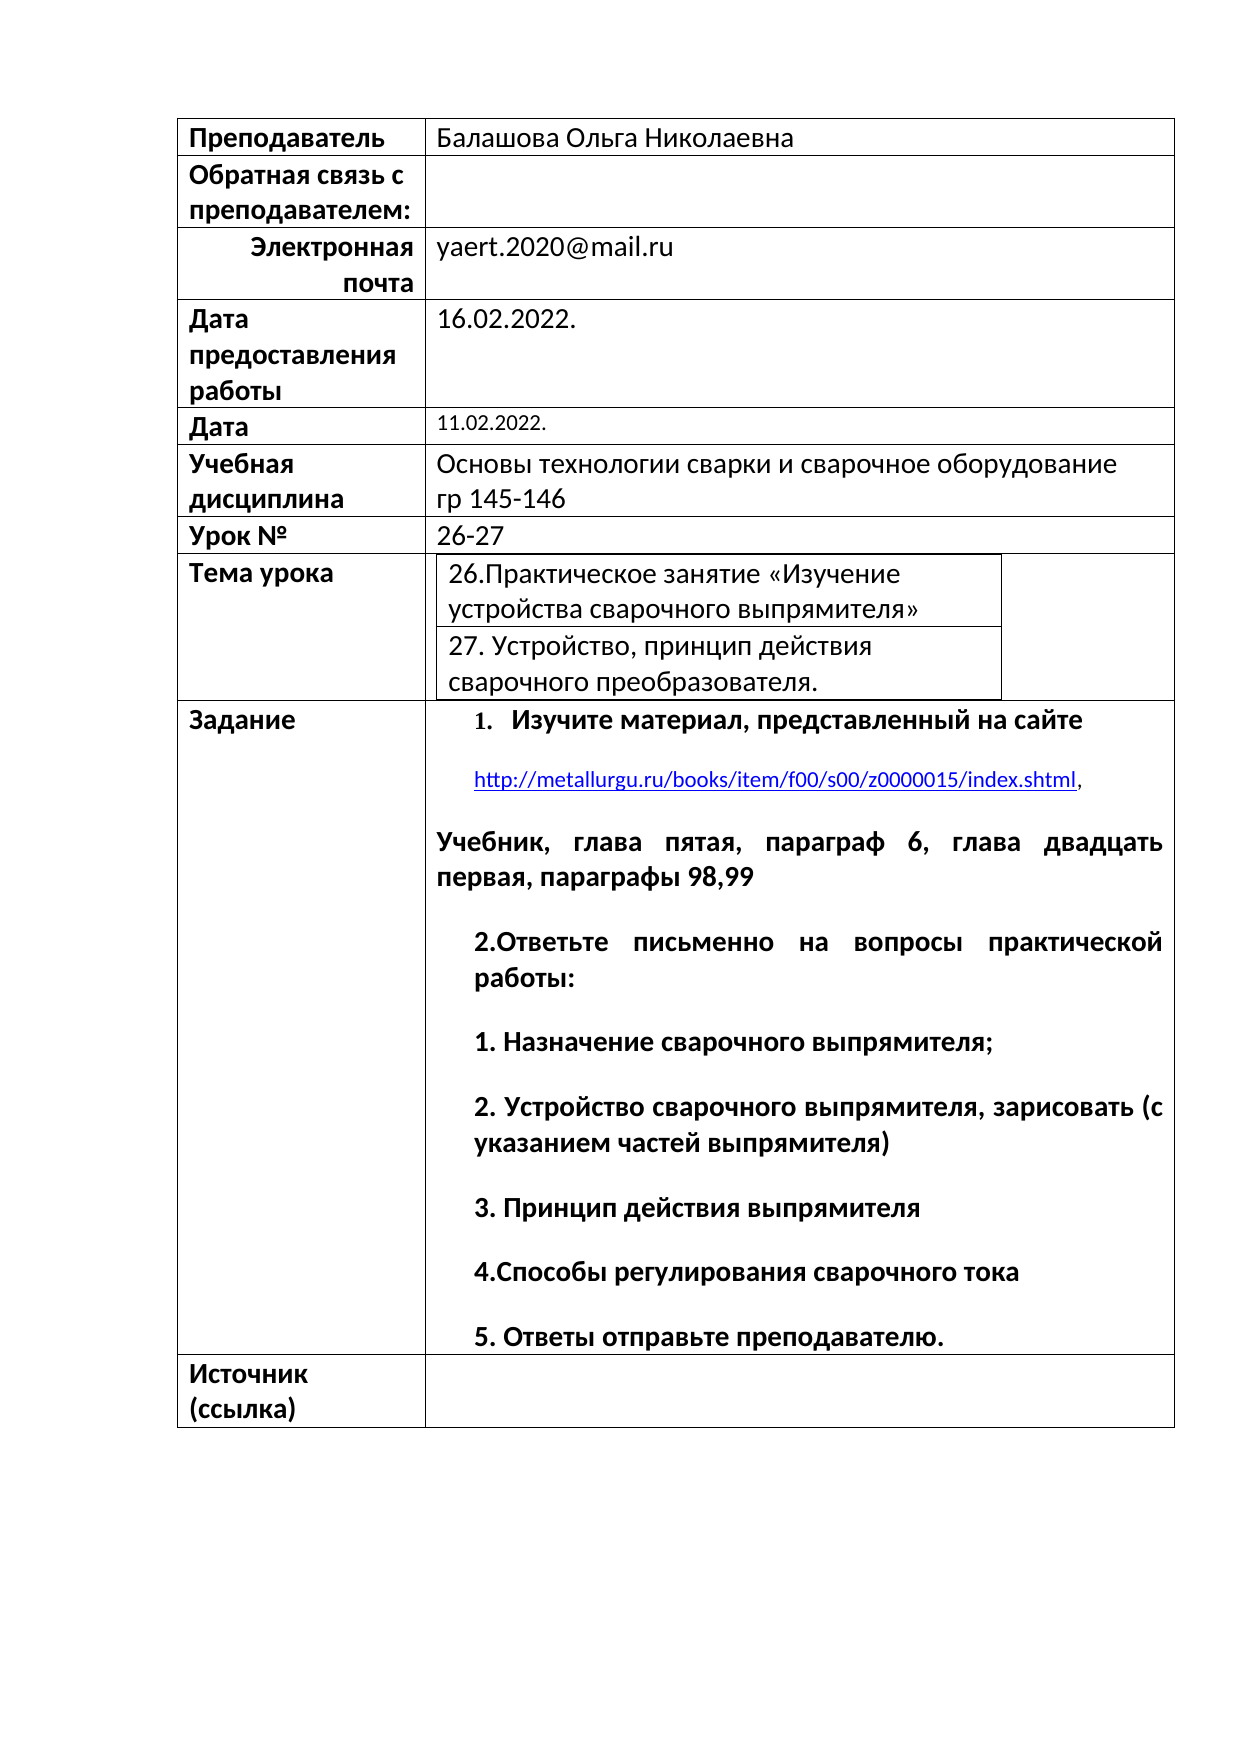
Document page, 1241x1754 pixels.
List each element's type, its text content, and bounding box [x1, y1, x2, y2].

table_cell [426, 554, 436, 700]
table_cell Электронная почта [178, 228, 425, 299]
table_cell Урок № [178, 517, 425, 553]
table_cell Изучите материал, представленный на сайте http://metallurgu.ru/books/item/f00/s00/z0000015/index.shtml, Учебник, глава пятая, параграф 6, глава двадцать первая, параграфы 98,99 2.Ответьте письменно на вопросы практической работы: 1. Назначение сварочного выпрямителя; 2. Устройство сварочного выпрямителя, зарисовать (с указанием частей выпрямителя) 3. Принцип действия выпрямителя 4.Способы регулирования сварочного тока 5. Ответы отправьте преподавателю. [426, 701, 1174, 1354]
table_cell [437, 627, 1001, 699]
table_cell 26-27 [426, 517, 1174, 553]
table_cell Дата предоставления работы [178, 300, 425, 407]
table_cell [1002, 554, 1174, 700]
table_cell Дата [178, 408, 425, 444]
table_cell 16.02.2022. [426, 300, 1174, 407]
table_cell [426, 1355, 1174, 1427]
table_cell Обратная связь с преподавателем: [178, 156, 425, 227]
table_header Преподаватель [178, 119, 425, 155]
table_cell Основы технологии сварки и сварочное оборудование гр 145-146 [426, 445, 1174, 516]
table_cell Источник (ссылка) [178, 1355, 425, 1427]
table_cell Задание [178, 701, 425, 1354]
table_header Балашова Ольга Николаевна [426, 119, 1174, 155]
table_cell Учебная дисциплина [178, 445, 425, 516]
table_cell [437, 555, 1001, 626]
table_cell 11.02.2022. [426, 408, 1174, 444]
table_cell Тема урока [178, 554, 425, 700]
table_cell yaert.2020@mail.ru [426, 228, 1174, 299]
table_cell [426, 156, 1174, 227]
